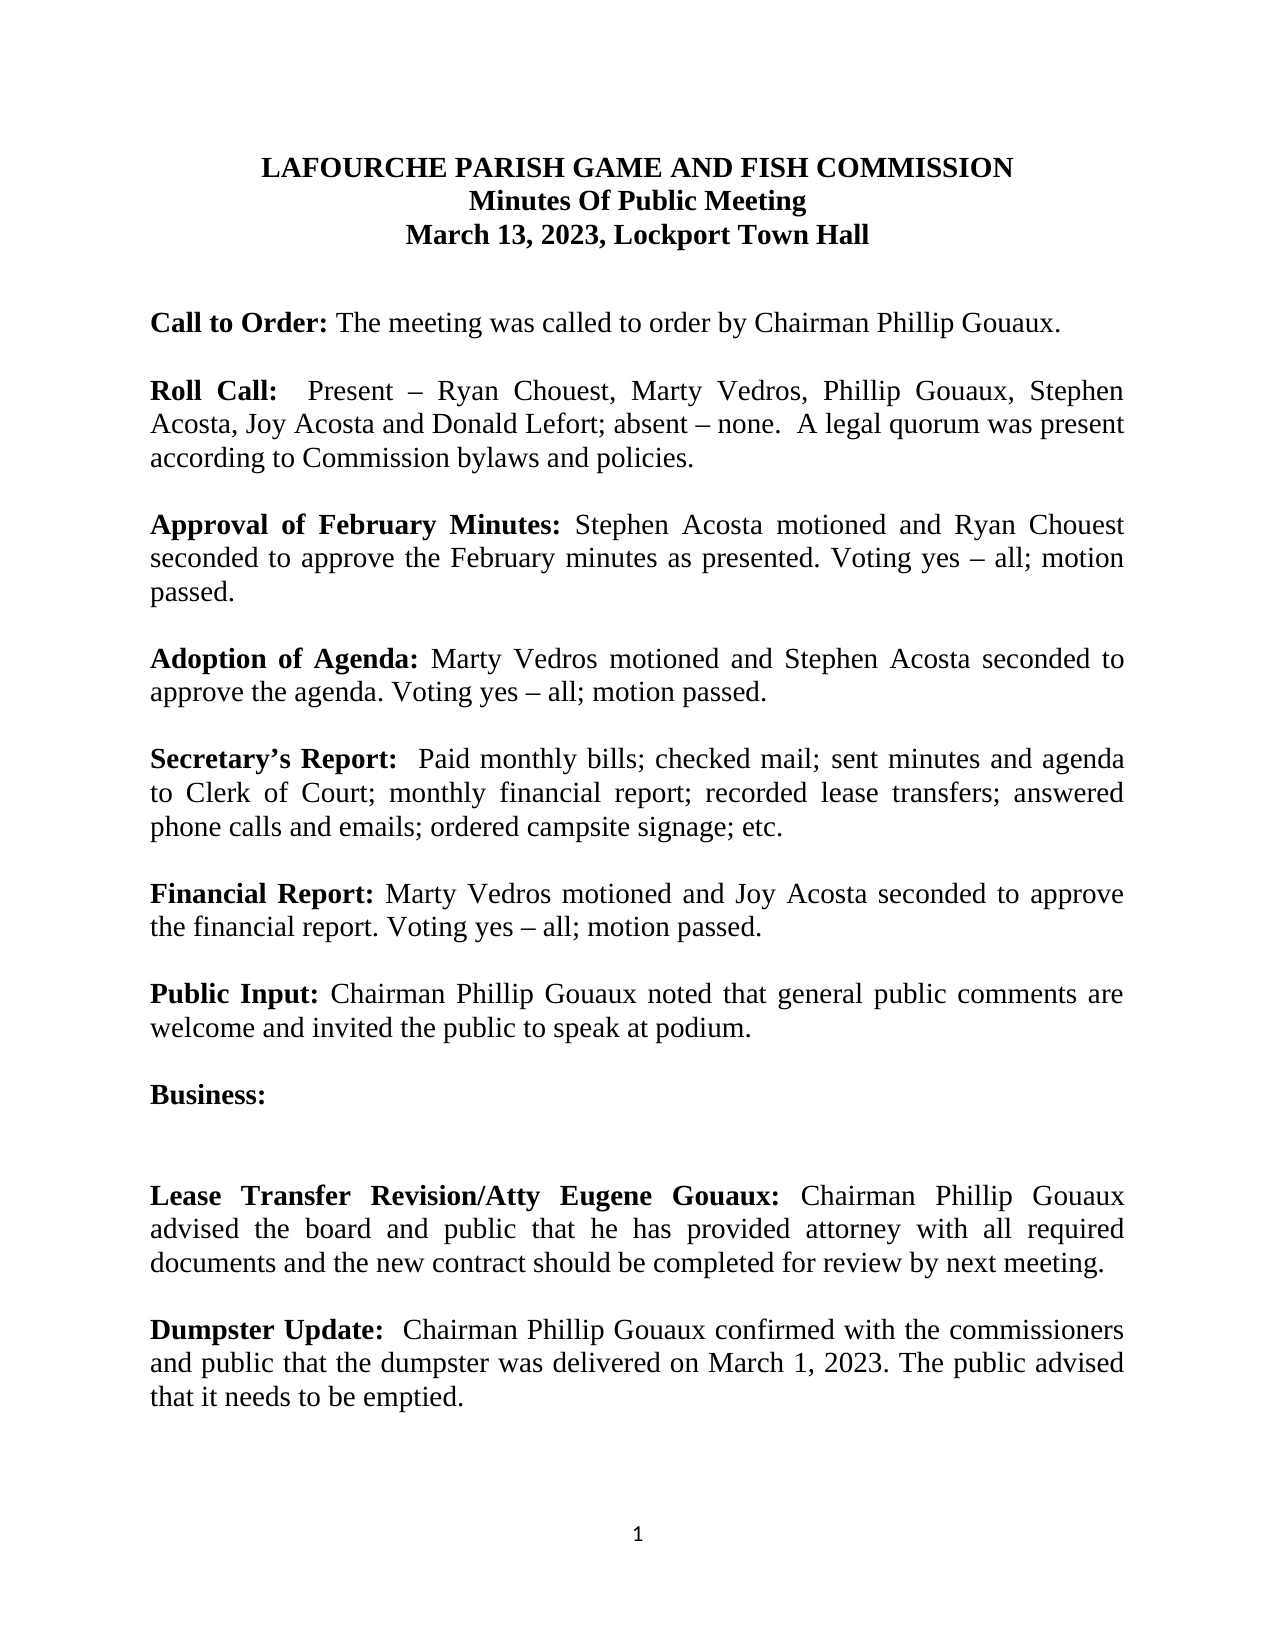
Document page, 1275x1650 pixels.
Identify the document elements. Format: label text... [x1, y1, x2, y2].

text Dumpster Update: Chairman Phillip Gouaux confirmed with the commissioners and public that the dumpster was delivered on March 1, 2023. The public advised that it needs to be emptied. [150, 1312, 1125, 1412]
text Lease Transfer Revision/Atty Eugene Gouaux: Chairman Phillip Gouaux advised the board and public that he has provided attorney with all required documents and the new contract should be completed for review by next meeting. [150, 1178, 1125, 1278]
text LAFOURCHE PARISH GAME AND FISH COMMISSION [150, 150, 1125, 183]
text Approval of February Minutes: Stephen Acosta motioned and Ryan Chouest seconded to approve the February minutes as presented. Voting yes – all; motion passed. [150, 507, 1125, 607]
text Financial Report: Marty Vedros motioned and Joy Acosta seconded to approve the financial report. Voting yes – all; motion passed. [150, 876, 1125, 943]
text Public Input: Chairman Phillip Gouaux noted that general public comments are welcome and invited the public to speak at podium. [150, 976, 1125, 1043]
text Roll Call: Present – Ryan Chouest, Marty Vedros, Phillip Gouaux, Stephen Acosta, Joy Acosta and Donald Lefort; absent – none. A legal quorum was present according to Commission bylaws and policies. [150, 373, 1125, 473]
text Secretary’s Report: Paid monthly bills; checked mail; sent minutes and agenda to Clerk of Court; monthly financial report; recorded lease transfers; answered phone calls and emails; ordered campsite signage; etc. [150, 742, 1125, 842]
text Minutes Of Public Meeting [150, 183, 1125, 217]
text Business: [150, 1077, 1125, 1111]
text Call to Order: The meeting was called to order by Chairman Phillip Gouaux. [150, 306, 1125, 339]
text Adoption of Agenda: Marty Vedros motioned and Stephen Acosta seconded to approve the agenda. Voting yes – all; motion passed. [150, 641, 1125, 708]
text March 13, 2023, Lockport Town Hall [150, 217, 1125, 251]
